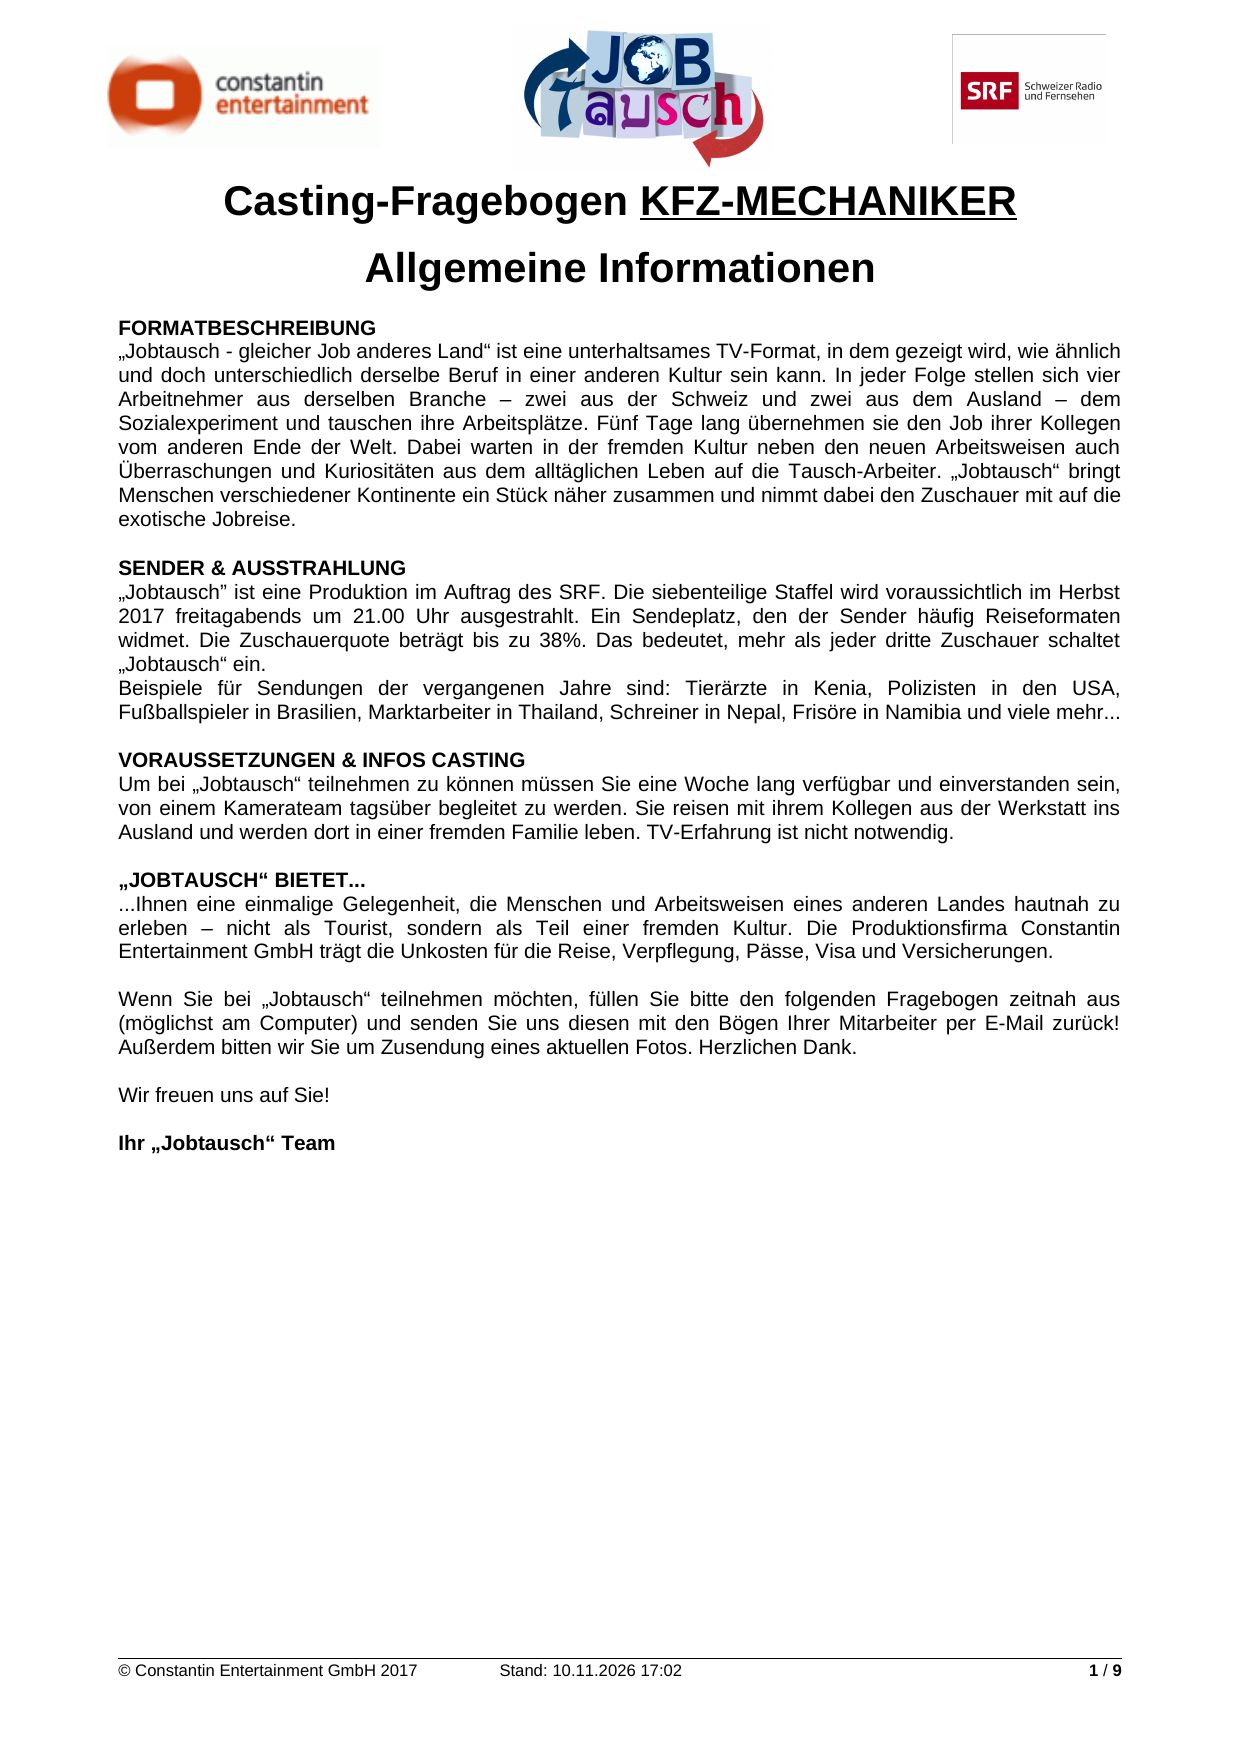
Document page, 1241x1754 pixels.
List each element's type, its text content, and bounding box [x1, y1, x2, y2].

picture [106, 46, 382, 147]
text Beispiele für Sendungen der vergangenen Jahre sind: Tierärzte in Kenia, Polizisten in den USA, Fußballspieler in Brasilien, Marktarbeiter in Thailand, Schreiner in Nepal, Frisöre in Namibia und viele mehr... [118, 676, 1122, 724]
picture [512, 25, 774, 173]
text „Jobtausch” ist eine Produktion im Auftrag des SRF. Die siebenteilige Staffel wird voraussichtlich im Herbst 2017 freitagabends um 21.00 Uhr ausgestrahlt. Ein Sendeplatz, den der Sender häufig Reiseformaten widmet. Die Zuschauerquote beträgt bis zu 38%. Das bedeutet, mehr als jeder dritte Zuschauer schaltet „Jobtausch“ ein. [118, 580, 1122, 676]
text Wir freuen uns auf Sie! [118, 1083, 1122, 1107]
text SENDER & AUSSTRAHLUNG [118, 556, 1122, 580]
text FORMATBESCHREIBUNG [118, 315, 1122, 339]
text ...Ihnen eine einmalige Gelegenheit, die Menschen und Arbeitsweisen eines anderen Landes hautnah zu erleben – nicht als Tourist, sondern als Teil einer fremden Kultur. Die Produktionsfirma Constantin Entertainment GmbH trägt die Unkosten für die Reise, Verpflegung, Pässe, Visa und Versicherungen. [118, 891, 1122, 963]
text Casting-Fragebogen KFZ-MECHANIKER [118, 176, 1122, 224]
text „Jobtausch - gleicher Job anderes Land“ ist eine unterhaltsames TV-Format, in dem gezeigt wird, wie ähnlich und doch unterschiedlich derselbe Beruf in einer anderen Kultur sein kann. In jeder Folge stellen sich vier Arbeitnehmer aus derselben Branche – zwei aus der Schweiz und zwei aus dem Ausland – dem Sozialexperiment und tauschen ihre Arbeitsplätze. Fünf Tage lang übernehmen sie den Job ihrer Kollegen vom anderen Ende der Welt. Dabei warten in der fremden Kultur neben den neuen Arbeitsweisen auch Überraschungen und Kuriositäten aus dem alltäglichen Leben auf die Tausch-Arbeiter. „Jobtausch“ bringt Menschen verschiedener Kontinente ein Stück näher zusammen und nimmt dabei den Zuschauer mit auf die exotische Jobreise. [118, 339, 1122, 531]
picture [952, 34, 1106, 144]
text Allgemeine Informationen [118, 243, 1122, 291]
text „JOBTAUSCH“ BIETET... [118, 867, 1122, 891]
text VORAUSSETZUNGEN & INFOS CASTING [118, 748, 1122, 772]
text Um bei „Jobtausch“ teilnehmen zu können müssen Sie eine Woche lang verfügbar und einverstanden sein, von einem Kamerateam tagsüber begleitet zu werden. Sie reisen mit ihrem Kollegen aus der Werkstatt ins Ausland und werden dort in einer fremden Familie leben. TV-Erfahrung ist nicht notwendig. [118, 772, 1122, 843]
text Ihr „Jobtausch“ Team [118, 1131, 1122, 1155]
text Wenn Sie bei „Jobtausch“ teilnehmen möchten, füllen Sie bitte den folgenden Fragebogen zeitnah aus (möglichst am Computer) und senden Sie uns diesen mit den Bögen Ihrer Mitarbeiter per E-Mail zurück! Außerdem bitten wir Sie um Zusendung eines aktuellen Fotos. Herzlichen Dank. [118, 987, 1122, 1059]
